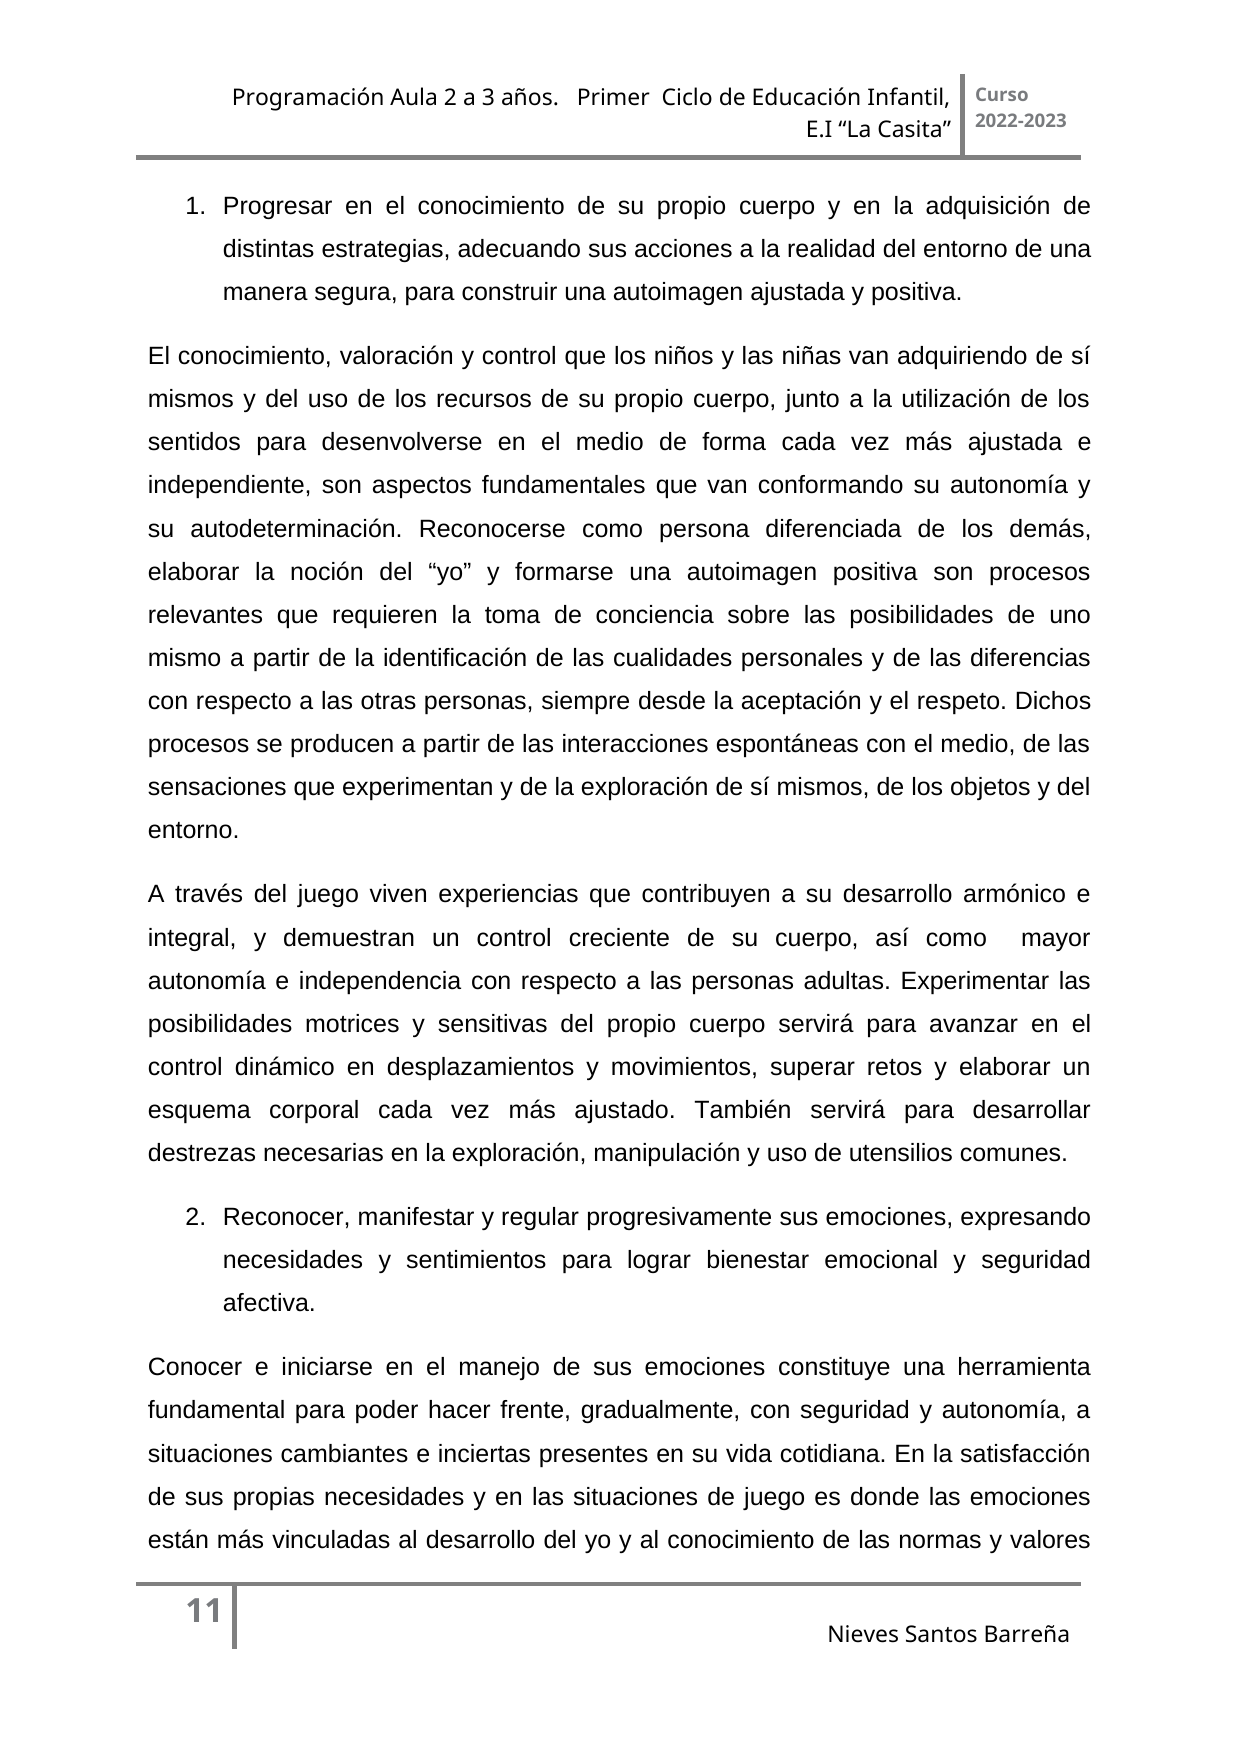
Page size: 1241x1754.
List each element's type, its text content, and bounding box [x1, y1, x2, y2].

text El conocimiento, valoración y control que los niños y las niñas van adquiriendo de sí mismos y del uso de los recursos de su propio cuerpo, junto a la utilización de los sentidos para desenvolverse en el medio de forma cada vez más ajustada e independiente, son aspectos fundamentales que van conformando su autonomía y su autodeterminación. Reconocerse como persona diferenciada de los demás, elaborar la noción del “yo” y formarse una autoimagen positiva son procesos relevantes que requieren la toma de conciencia sobre las posibilidades de uno mismo a partir de la identificación de las cualidades personales y de las diferencias con respecto a las otras personas, siempre desde la aceptación y el respeto. Dichos procesos se producen a partir de las interacciones espontáneas con el medio, de las sensaciones que experimentan y de la exploración de sí mismos, de los objetos y del entorno. [148, 341, 1092, 844]
list Reconocer, manifestar y regular progresivamente sus emociones, expresando necesidades y sentimientos para lograr bienestar emocional y seguridad afectiva. [185, 1202, 1092, 1317]
text A través del juego viven experiencias que contribuyen a su desarrollo armónico e integral, y demuestran un control creciente de su cuerpo, así como mayor autonomía e independencia con respecto a las personas adultas. Experimentar las posibilidades motrices y sensitivas del propio cuerpo servirá para avanzar en el control dinámico en desplazamientos y movimientos, superar retos y elaborar un esquema corporal cada vez más ajustado. También servirá para desarrollar destrezas necesarias en la exploración, manipulación y uso de utensilios comunes. [148, 879, 1092, 1167]
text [148, 1352, 1092, 1554]
list Progresar en el conocimiento de su propio cuerpo y en la adquisición de distintas estrategias, adecuando sus acciones a la realidad del entorno de una manera segura, para construir una autoimagen ajustada y positiva. [185, 191, 1092, 306]
